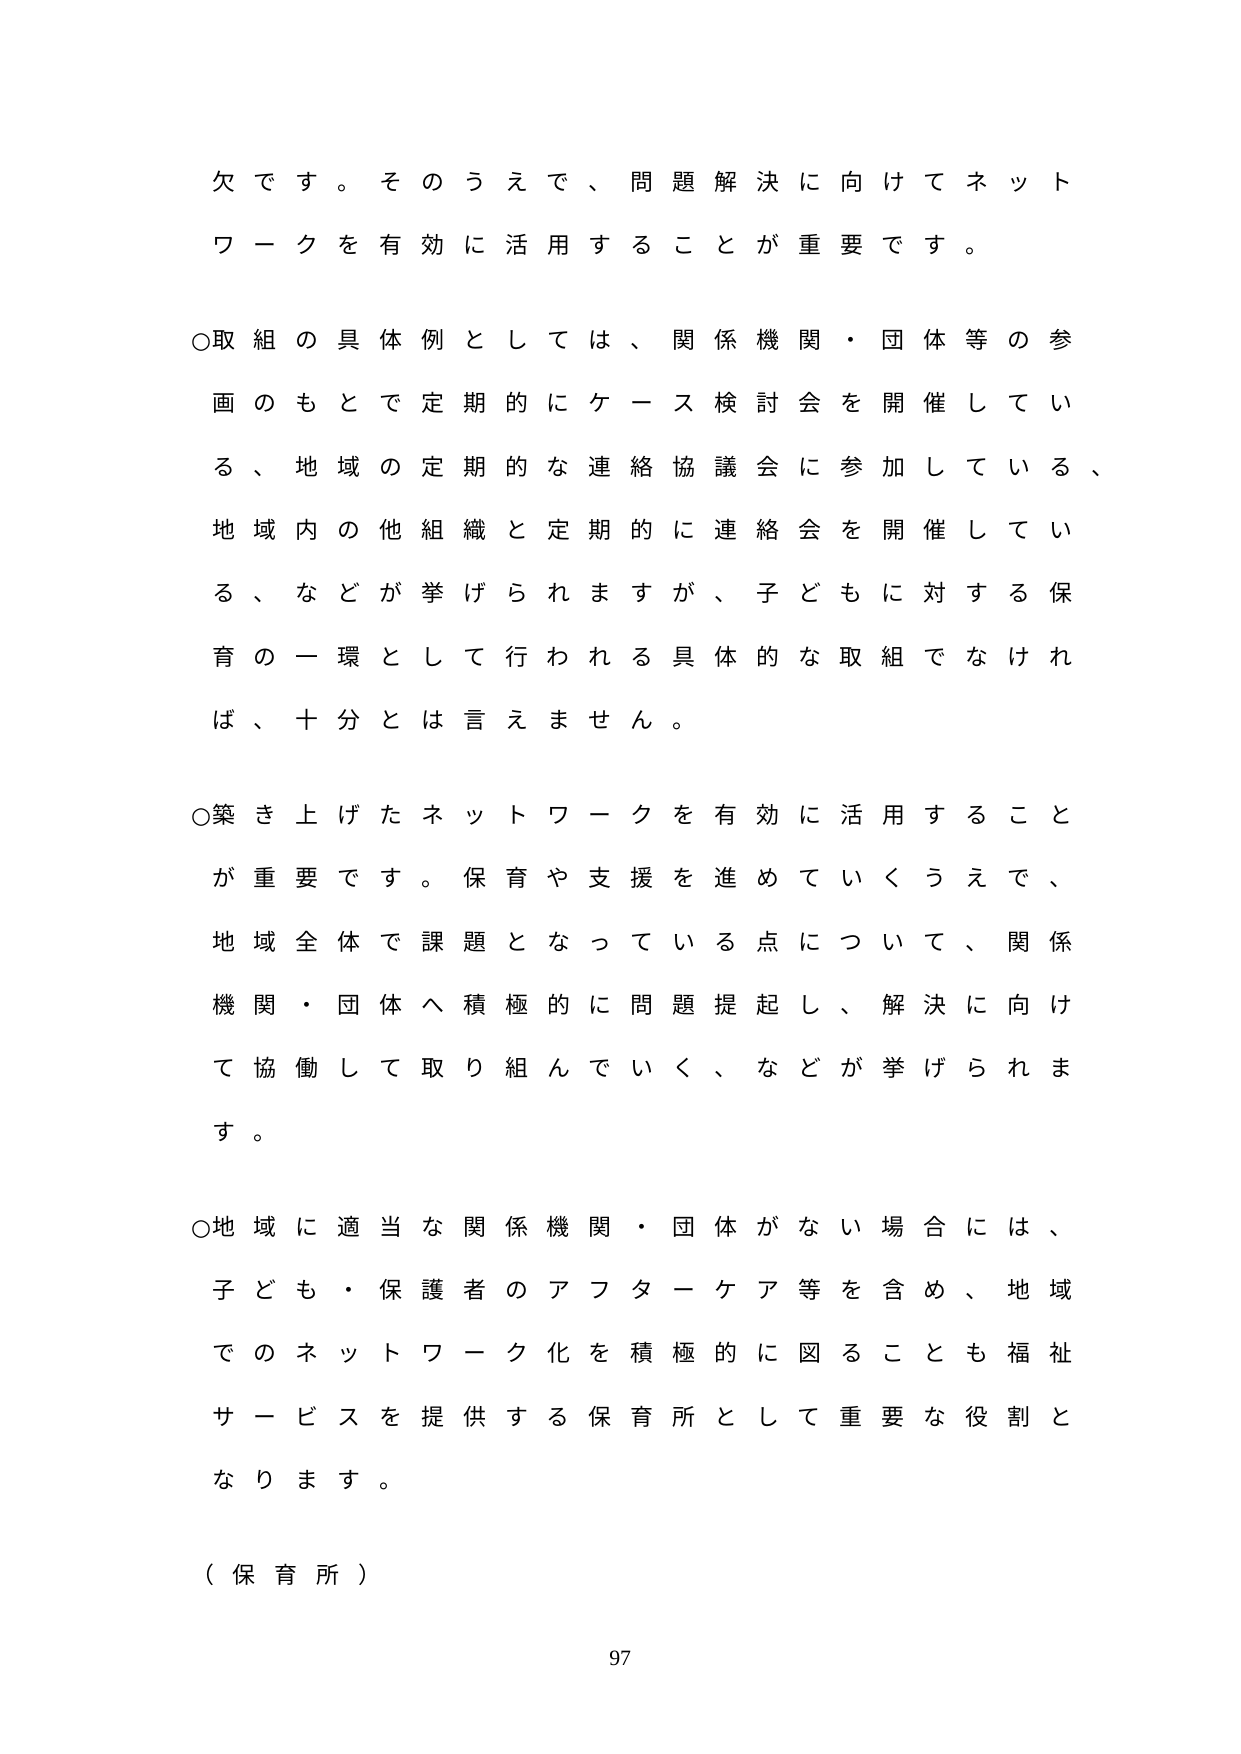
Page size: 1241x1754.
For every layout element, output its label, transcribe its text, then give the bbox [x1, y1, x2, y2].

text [170, 149, 1091, 275]
text ○築き上げたネットワークを有効に活用することが重要です。保育や支援を進めていくうえで、地域全体で課題となっている点について、関係機関・団体へ積極的に問題提起し、解決に向けて協働して取り組んでいく、などが挙げられます。 [170, 782, 1091, 1162]
text （保育所） [149, 1542, 1091, 1605]
text ○取組の具体例としては、関係機関・団体等の参画のもとで定期的にケース検討会を開催している、地域の定期的な連絡協議会に参加している、地域内の他組織と定期的に連絡会を開催している、などが挙げられますが、子どもに対する保育の一環として行われる具体的な取組でなければ、十分とは言えません。 [170, 307, 1091, 750]
text ○地域に適当な関係機関・団体がない場合には、子ども・保護者のアフターケア等を含め、地域でのネットワーク化を積極的に図ることも福祉サービスを提供する保育所として重要な役割となります。 [170, 1194, 1091, 1510]
